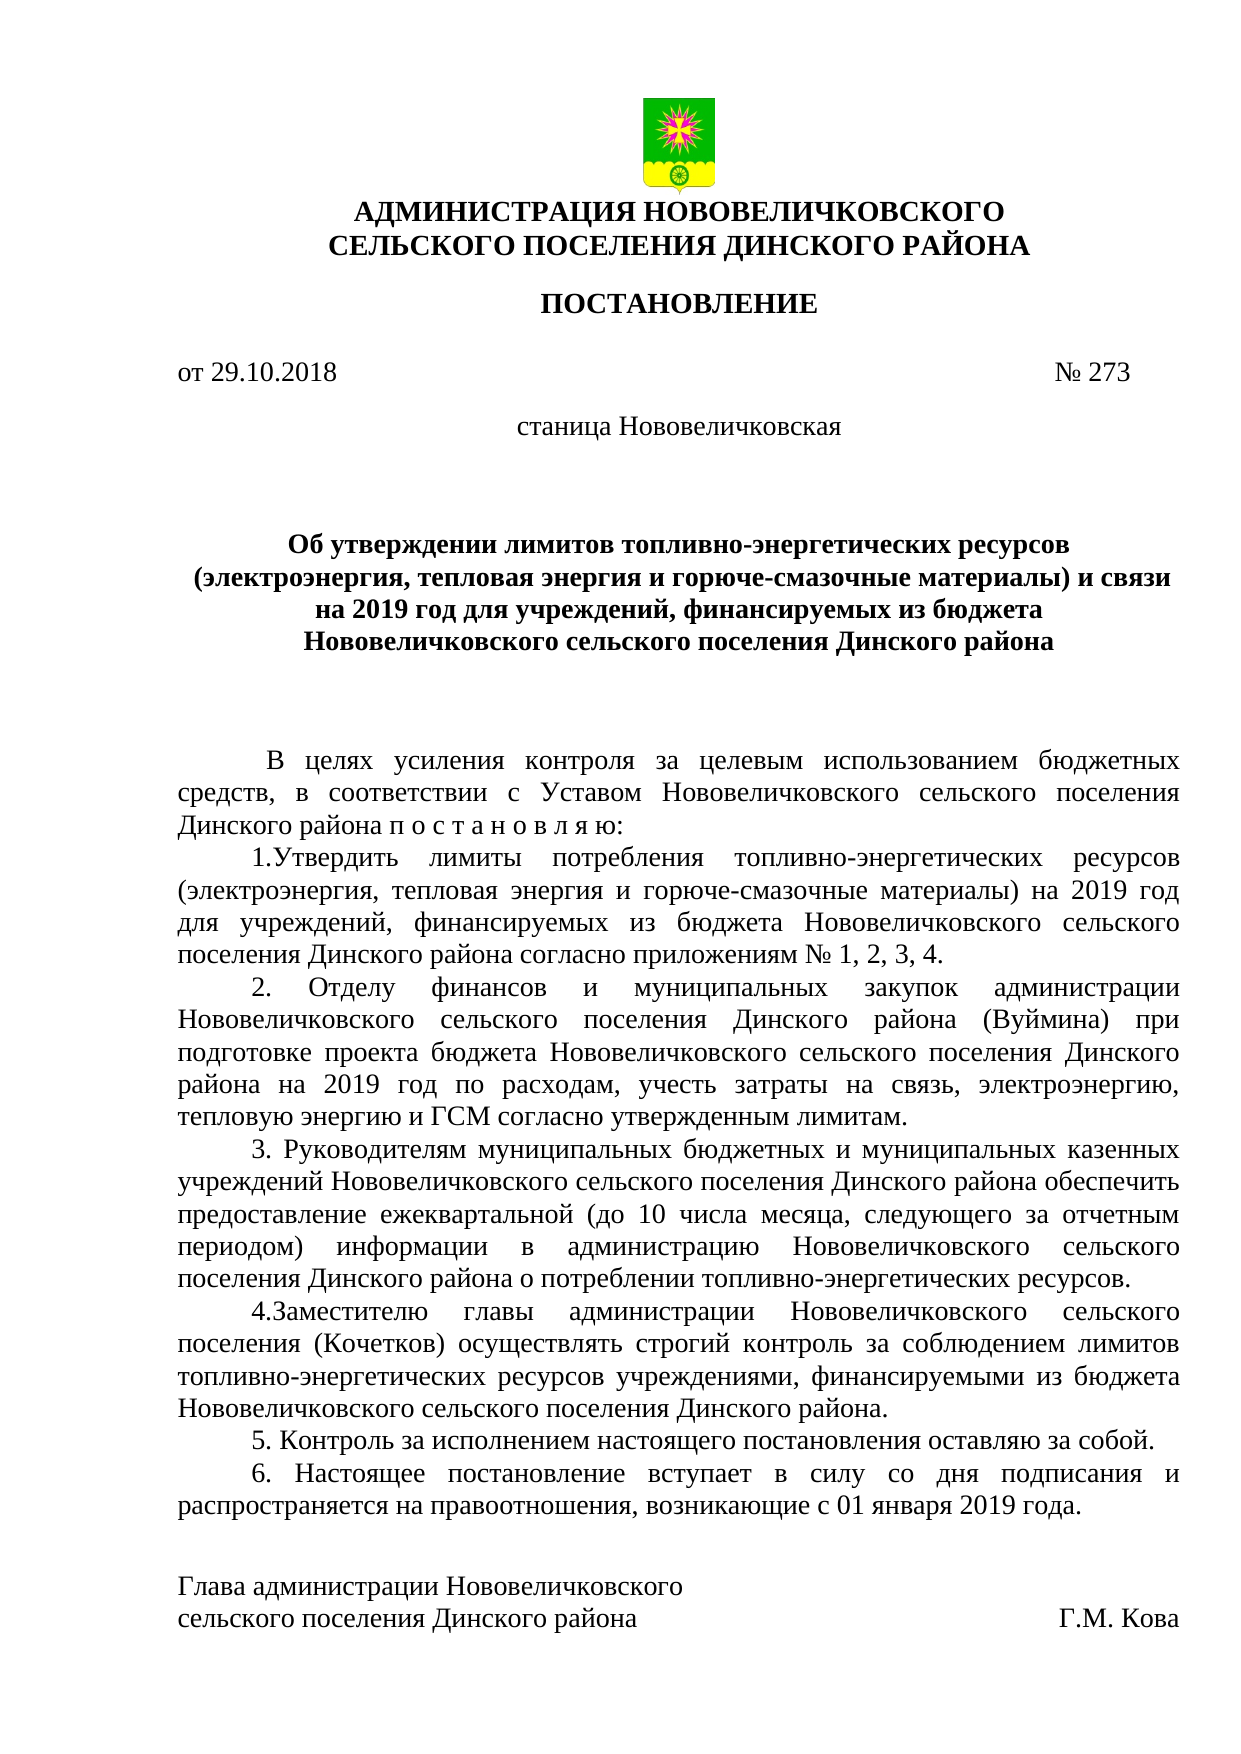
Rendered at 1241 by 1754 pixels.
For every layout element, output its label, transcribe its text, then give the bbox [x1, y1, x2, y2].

text Глава администрации Нововеличковского [177, 1569, 1181, 1601]
text на 2019 год для учреждений, финансируемых из бюджета [177, 592, 1181, 624]
text 4.Заместителю главы администрации Нововеличковского сельского поселения (Кочетков) осуществлять строгий контроль за соблюдением лимитов топливно-энергетических ресурсов учреждениями, финансируемыми из бюджета Нововеличковского сельского поселения Динского района. [177, 1294, 1181, 1423]
text от 29.10.2018 № 273 [177, 355, 1181, 388]
text АДМИНИСТРАЦИЯ Нововеличковского [177, 194, 1181, 228]
text 3. Руководителям муниципальных бюджетных и муниципальных казенных учреждений Нововеличковского сельского поселения Динского района обеспечить предоставление ежеквартальной (до 10 числа месяца, следующего за отчетным периодом) информации в администрацию Нововеличковского сельского поселения Динского района о потреблении топливно-энергетических ресурсов. [177, 1132, 1181, 1294]
text Об утверждении лимитов топливно-энергетических ресурсов [177, 527, 1181, 560]
text Нововеличковского сельского поселения Динского района [177, 624, 1181, 657]
text 2. Отделу финансов и муниципальных закупок администрации Нововеличковского сельского поселения Динского района (Вуймина) при подготовке проекта бюджета Нововеличковского сельского поселения Динского района на 2019 год по расходам, учесть затраты на связь, электроэнергию, тепловую энергию и ГСМ согласно утвержденным лимитам. [177, 970, 1181, 1132]
text (электроэнергия, тепловая энергия и горюче-смазочные материалы) и связи [177, 560, 1181, 592]
text сельского поселения Динского района [177, 228, 1181, 261]
text 1.Утвердить лимиты потребления топливно-энергетических ресурсов (электроэнергия, тепловая энергия и горюче-смазочные материалы) на 2019 год для учреждений, финансируемых из бюджета Нововеличковского сельского поселения Динского района согласно приложениям № 1, 2, 3, 4. [177, 840, 1181, 970]
text 6. Настоящее постановление вступает в силу со дня подписания и распространяется на правоотношения, возникающие с 01 января 2019 года. [177, 1456, 1181, 1521]
picture [643, 98, 715, 195]
text В целях усиления контроля за целевым использованием бюджетных средств, в соответствии с Уставом Нововеличковского сельского поселения Динского района п о с т а н о в л я ю: [177, 743, 1181, 840]
text сельского поселения Динского района Г.М. Кова [177, 1601, 1181, 1633]
text 5. Контроль за исполнением настоящего постановления оставляю за собой. [177, 1423, 1181, 1456]
text станица Нововеличковская [177, 409, 1181, 441]
subtitle ПОСТАНОВЛЕНИЕ [177, 286, 1181, 320]
